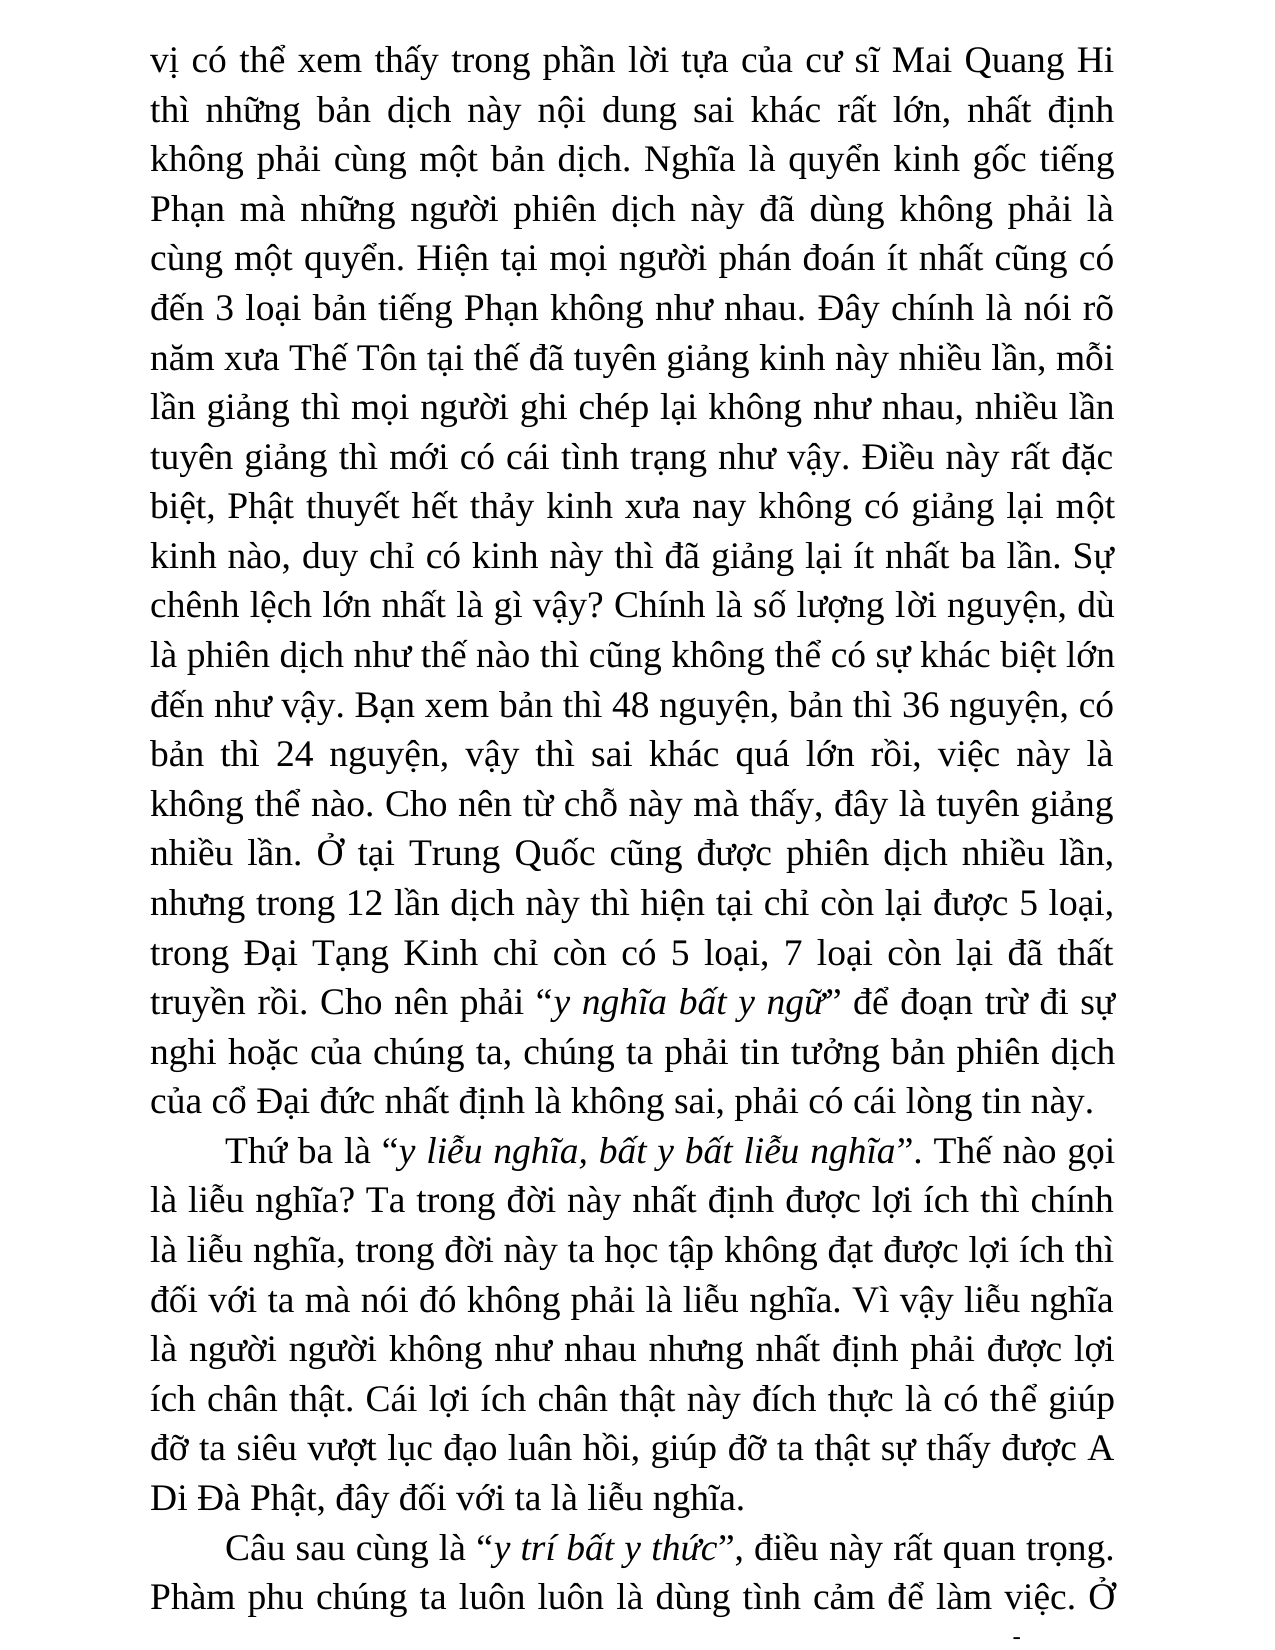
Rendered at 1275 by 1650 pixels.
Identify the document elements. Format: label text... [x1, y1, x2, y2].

text Thứ ba là “y liễu nghĩa, bất y bất liễu nghĩa”. Thế nào gọi là liễu nghĩa? Ta trong đời này nhất định được lợi ích thì chính là liễu nghĩa, trong đời này ta học tập không đạt được lợi ích thì đối với ta mà nói đó không phải là liễu nghĩa. Vì vậy liễu nghĩa là người người không như nhau nhưng nhất định phải được lợi ích chân thật. Cái lợi ích chân thật này đích thực là có thể giúp đỡ ta siêu vượt lục đạo luân hồi, giúp đỡ ta thật sự thấy được A Di Đà Phật, đây đối với ta là liễu nghĩa. [150, 1128, 1116, 1518]
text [150, 37, 1116, 1122]
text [150, 1525, 1116, 1618]
